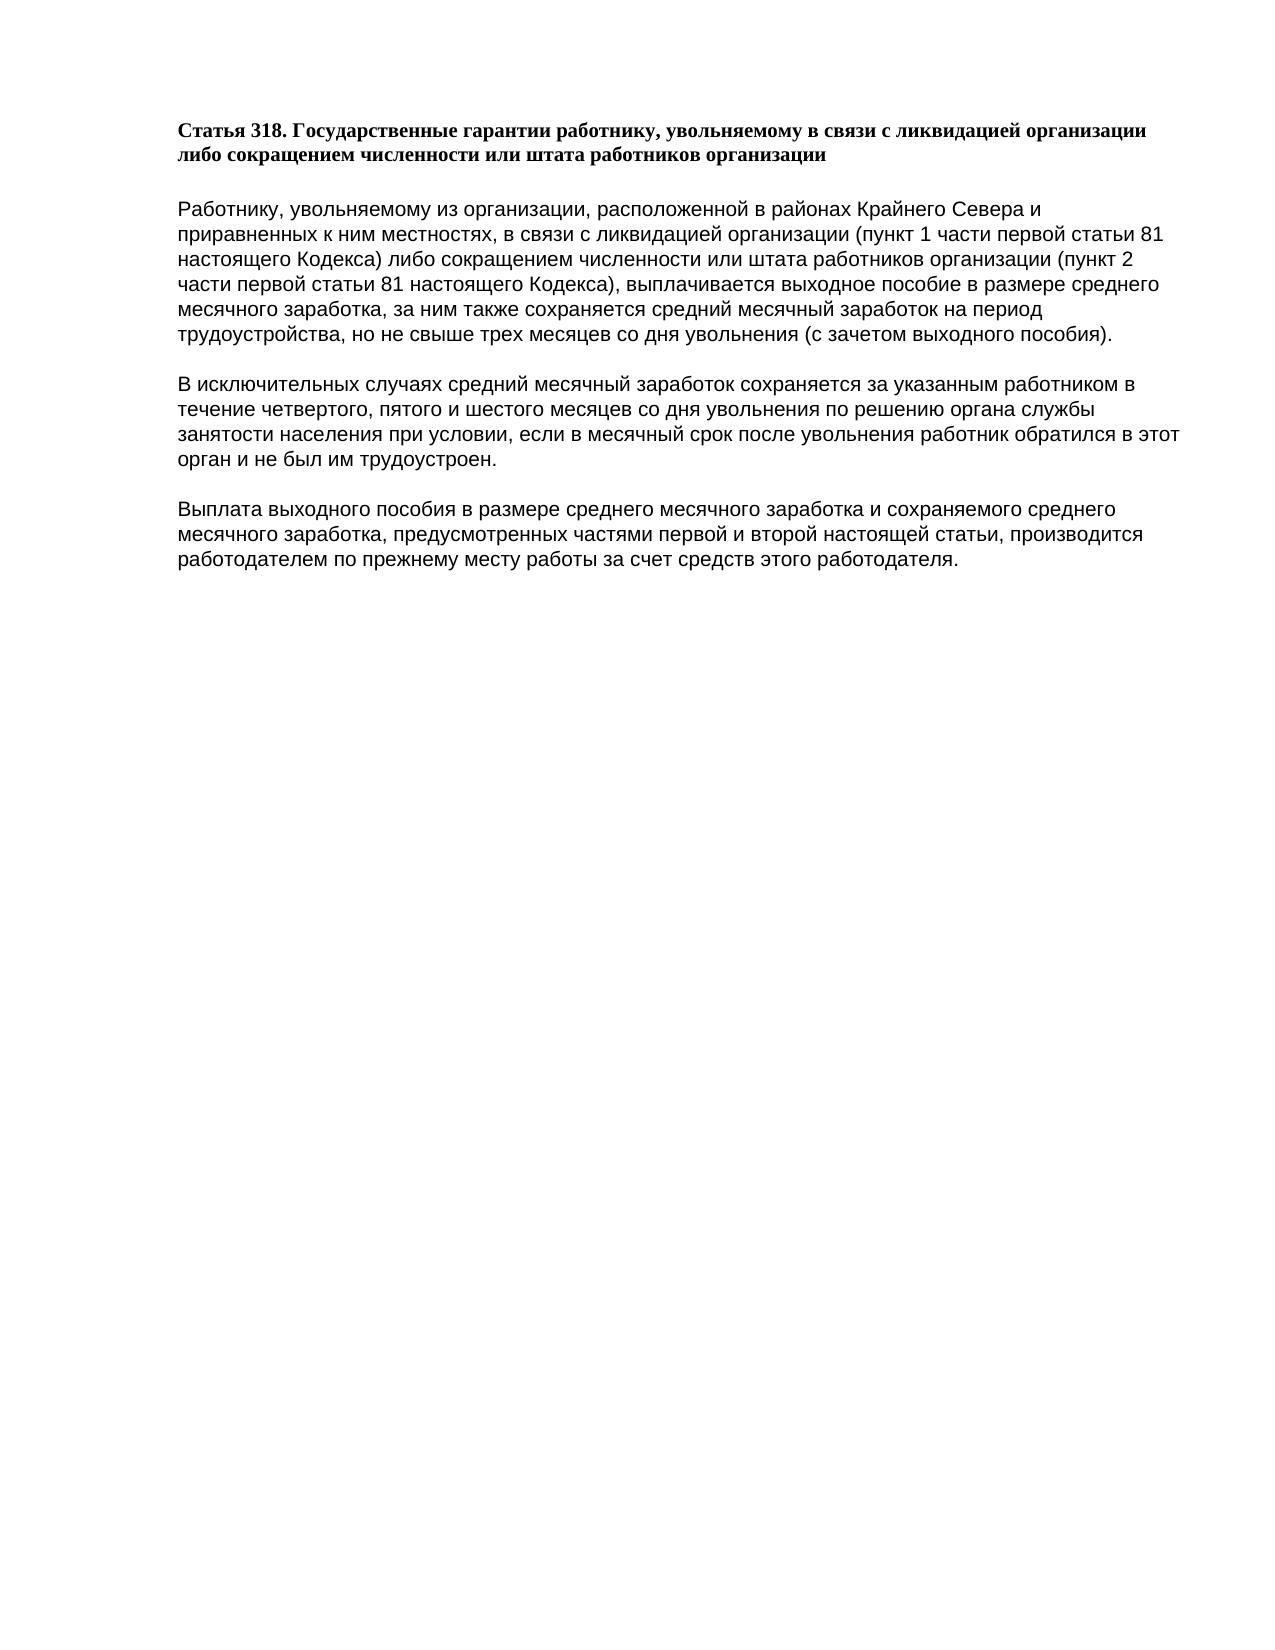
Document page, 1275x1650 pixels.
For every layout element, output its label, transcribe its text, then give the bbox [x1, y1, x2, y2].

text Выплата выходного пособия в размере среднего месячного заработка и сохраняемого среднего месячного заработка, предусмотренных частями первой и второй настоящей статьи, производится работодателем по прежнему месту работы за счет средств этого работодателя. [177, 495, 1186, 570]
subtitle Статья 318. Государственные гарантии работнику, увольняемому в связи с ликвидацией организации либо сокращением численности или штата работников организации [177, 118, 1186, 166]
text Работнику, увольняемому из организации, расположенной в районах Крайнего Севера и приравненных к ним местностях, в связи с ликвидацией организации (пункт 1 части первой статьи 81 настоящего Кодекса) либо сокращением численности или штата работников организации (пункт 2 части первой статьи 81 настоящего Кодекса), выплачивается выходное пособие в размере среднего месячного заработка, за ним также сохраняется средний месячный заработок на период трудоустройства, но не свыше трех месяцев со дня увольнения (с зачетом выходного пособия). [177, 195, 1186, 345]
text В исключительных случаях средний месячный заработок сохраняется за указанным работником в течение четвертого, пятого и шестого месяцев со дня увольнения по решению органа службы занятости населения при условии, если в месячный срок после увольнения работник обратился в этот орган и не был им трудоустроен. [177, 370, 1186, 470]
